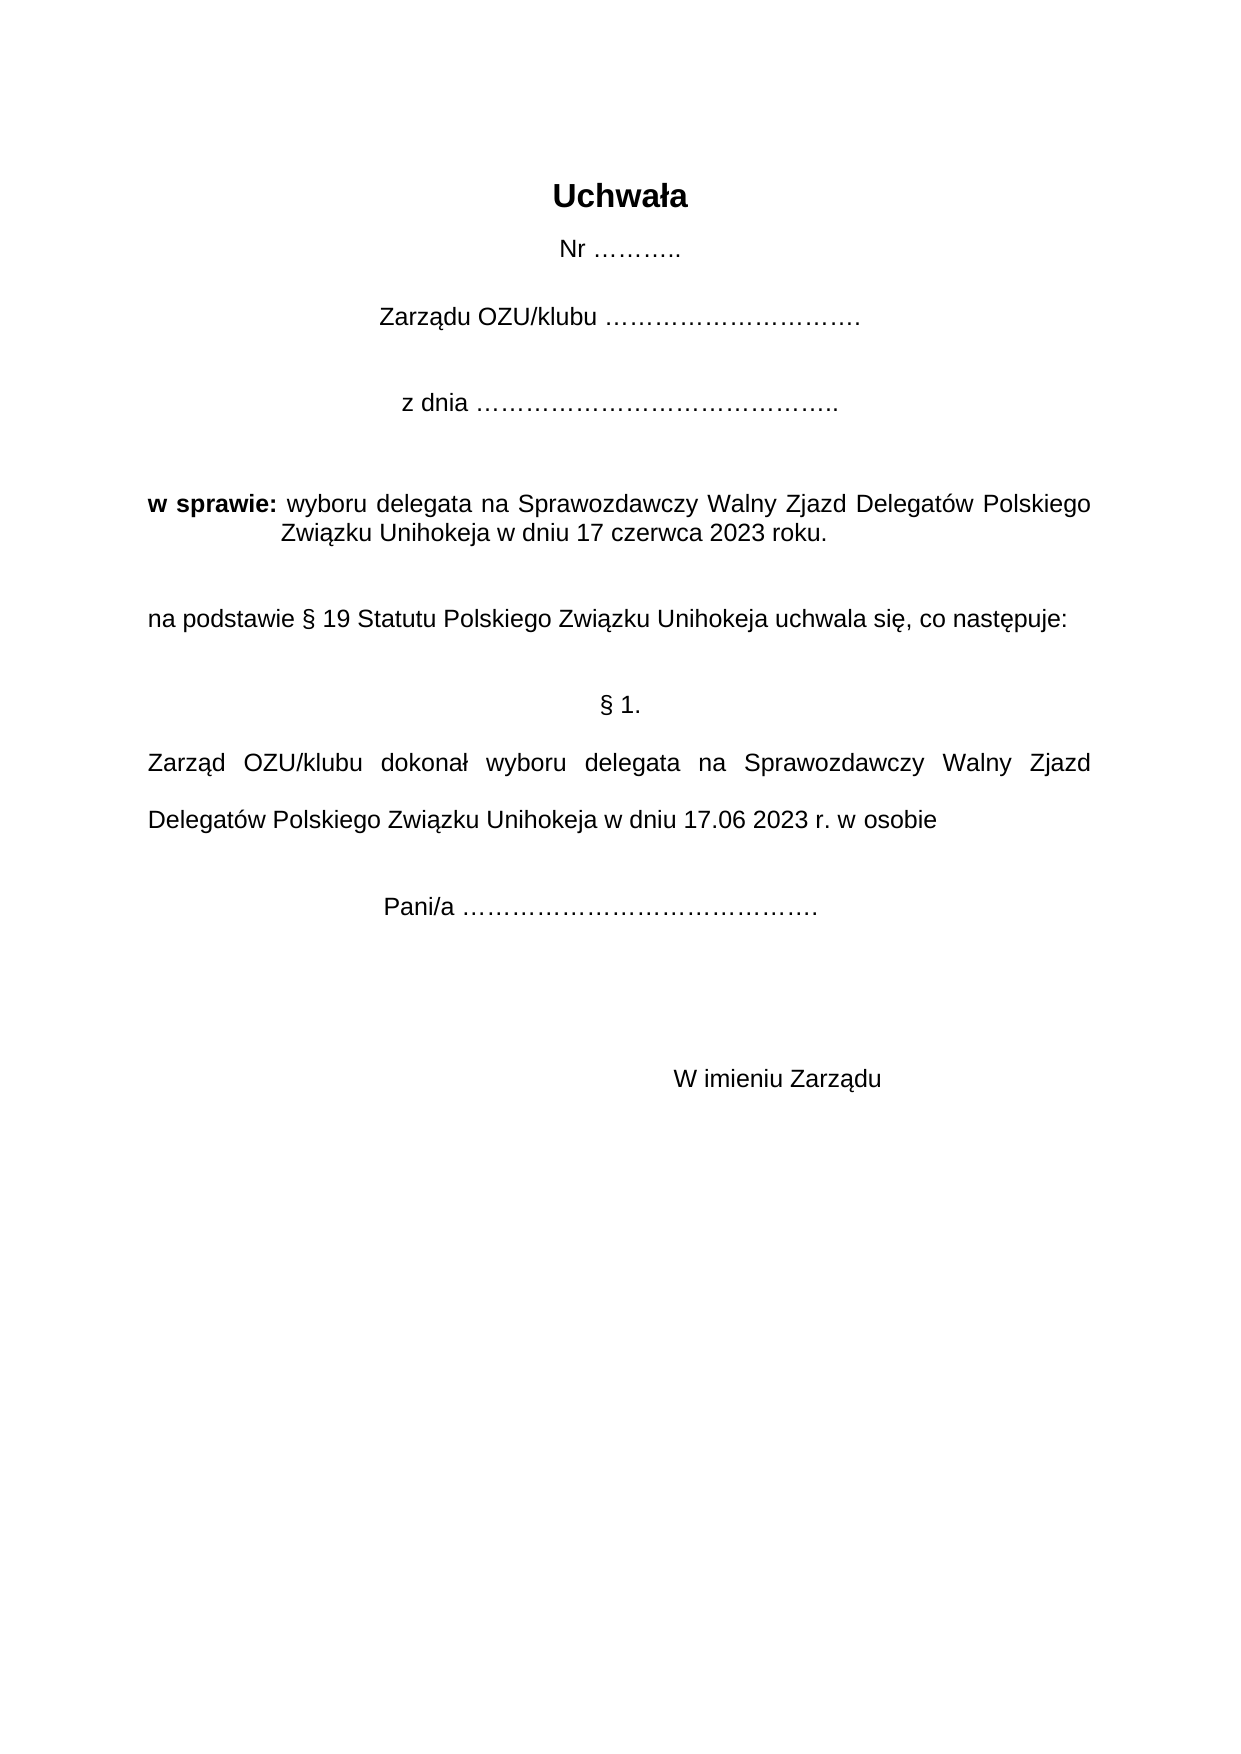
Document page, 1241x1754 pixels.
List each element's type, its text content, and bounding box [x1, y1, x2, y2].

text Zarząd OZU/klubu dokonał wyboru delegata na Sprawozdawczy Walny Zjazd Delegatów Polskiego Związku Unihokeja w dniu 17.06 2023 r. w osobie [148, 748, 1093, 834]
text Uchwała [148, 176, 1093, 215]
text z dnia …………………………………….. [148, 388, 1093, 417]
text na podstawie § 19 Statutu Polskiego Związku Unihokeja uchwala się, co następuje: [148, 604, 1093, 633]
text w sprawie: wyboru delegata na Sprawozdawczy Walny Zjazd Delegatów Polskiego Związku Unihokeja w dniu 17 czerwca 2023 roku. [148, 489, 1093, 546]
text W imieniu Zarządu [148, 1064, 1093, 1093]
text Pani/a ……………………………………. [148, 891, 1093, 920]
text Nr ……….. [148, 234, 1093, 263]
text Zarządu OZU/klubu …………………………. [148, 302, 1093, 331]
text § 1. [148, 690, 1093, 719]
